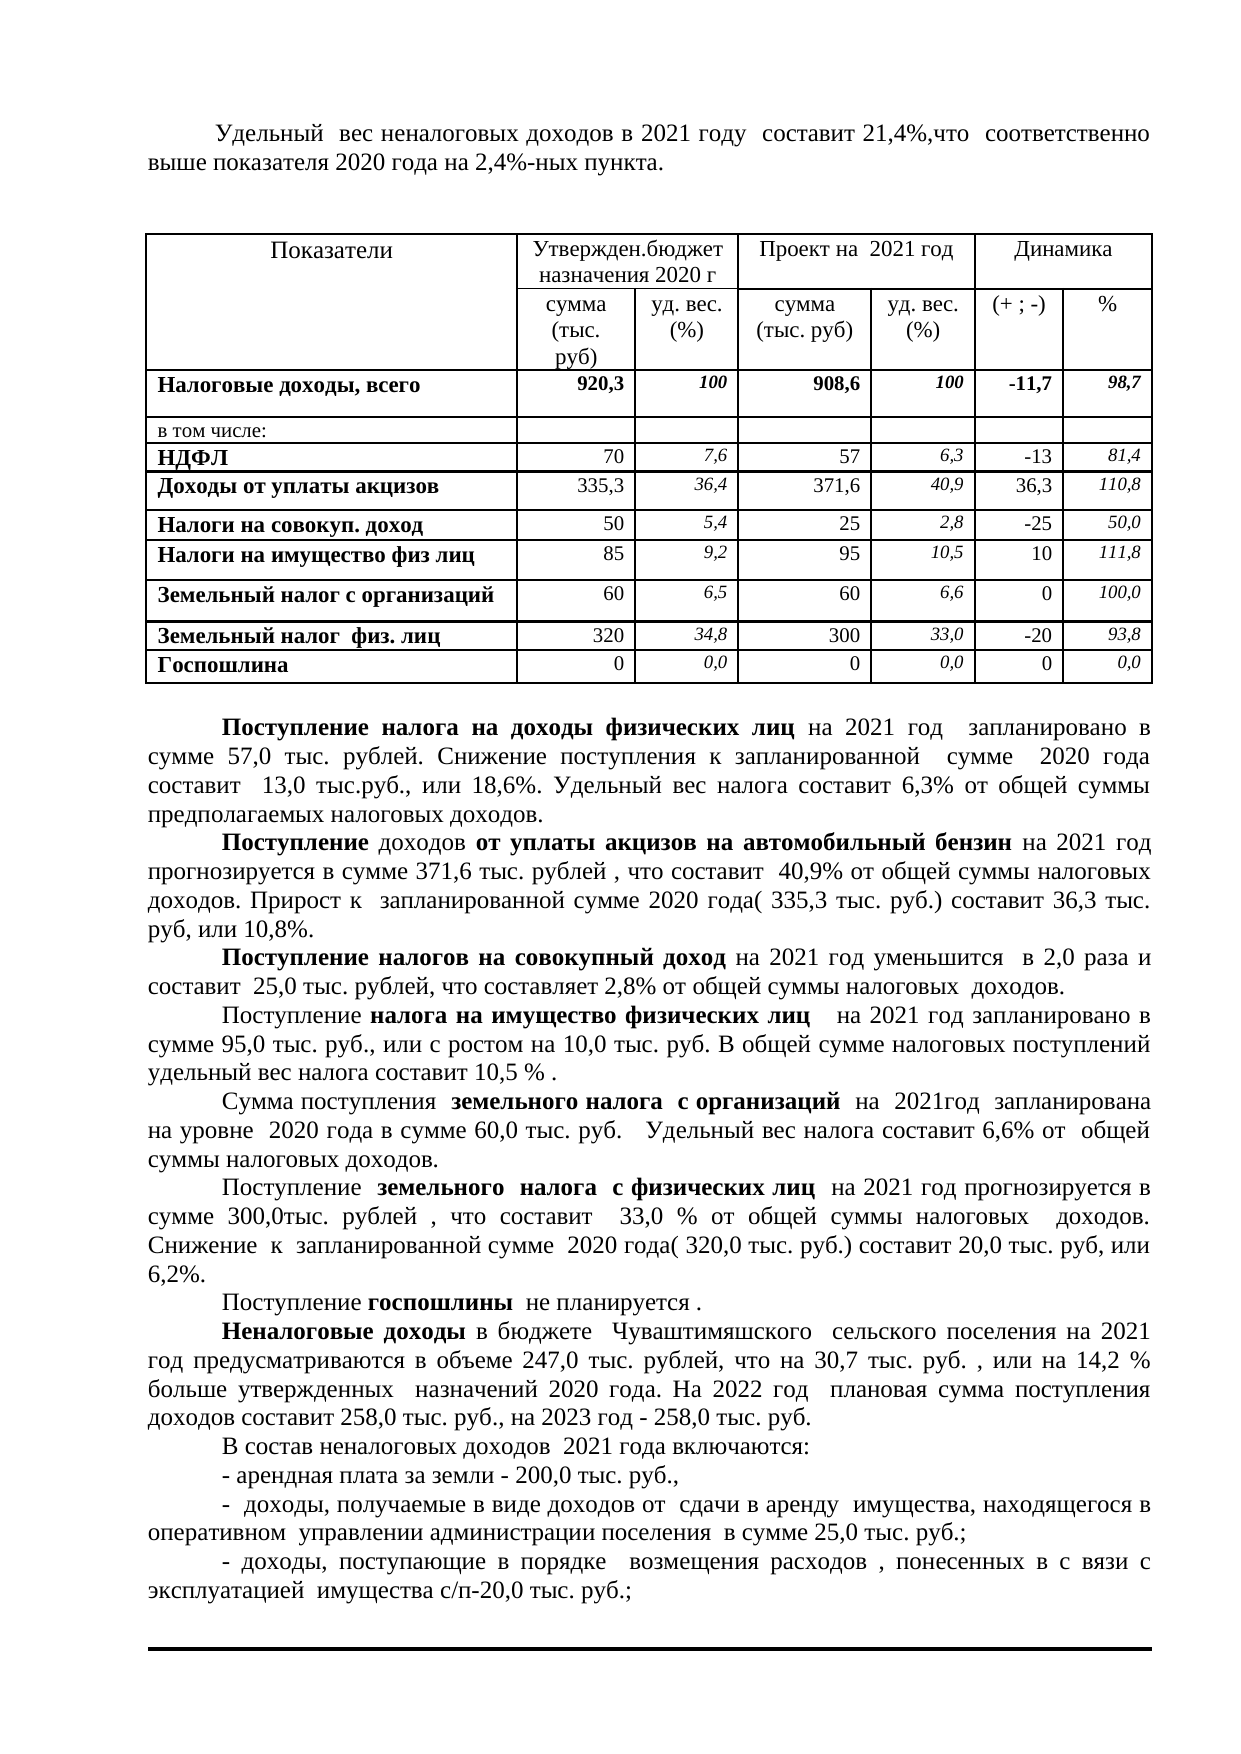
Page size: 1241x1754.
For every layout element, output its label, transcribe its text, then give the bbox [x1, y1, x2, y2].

table_cell НДФЛ [147, 444, 516, 470]
table_cell 10 [976, 541, 1062, 579]
table_cell [872, 418, 974, 442]
text Поступление налогов на совокупный доход на 2021 год уменьшится в 2,0 раза и составит 25,0 тыс. рублей, что составляет 2,8% от общей суммы налоговых доходов. [148, 942, 1152, 1000]
table_cell 0 [739, 651, 870, 682]
text Поступление земельного налога с физических лиц на 2021 год прогнозируется в сумме 300,0тыс. рублей , что составит 33,0 % от общей суммы налоговых доходов. Снижение к запланированной сумме 2020 года( 320,0 тыс. руб.) составит 20,0 тыс. руб, или 6,2%. [148, 1172, 1152, 1287]
table_cell 110,8 [1064, 473, 1151, 509]
table_cell 300 [739, 623, 870, 649]
table_cell Земельный налог с организаций [147, 581, 516, 620]
table_cell 57 [739, 444, 870, 470]
table_cell 0,0 [1064, 651, 1151, 682]
text - доходы, получаемые в виде доходов от сдачи в аренду имущества, находящегося в оперативном управлении администрации поселения в сумме 25,0 тыс. руб.; [148, 1489, 1152, 1546]
table_cell 34,8 [636, 623, 737, 649]
table_cell 70 [518, 444, 634, 470]
table_cell 6,6 [872, 581, 974, 620]
table_cell 100 [872, 371, 974, 416]
table_cell 93,8 [1064, 623, 1151, 649]
table_cell 40,9 [872, 473, 974, 509]
table_cell 7,6 [636, 444, 737, 470]
table_cell Доходы от уплаты акцизов [147, 473, 516, 509]
table_cell сумма (тыс. руб) [518, 289, 634, 369]
text - доходы, поступающие в порядке возмещения расходов , понесенных в с вязи с эксплуатацией имущества с/п-20,0 тыс. руб.; [148, 1546, 1152, 1647]
text Поступление госпошлины не планируется . [148, 1287, 1152, 1316]
table_cell -20 [976, 623, 1062, 649]
table_cell (+ ; -) [976, 290, 1062, 369]
table_header Показатели [147, 235, 516, 369]
table_cell 98,7 [1064, 371, 1151, 416]
table_cell 371,6 [739, 473, 870, 509]
table_cell Госпошлина [147, 651, 516, 682]
table_cell 0 [976, 651, 1062, 682]
table_cell 0 [518, 651, 634, 682]
table_cell 50 [518, 511, 634, 539]
table_cell 81,4 [1064, 444, 1151, 470]
table_cell 0,0 [636, 651, 737, 682]
table_cell 335,3 [518, 473, 634, 509]
table_cell 320 [518, 623, 634, 649]
table_cell -11,7 [976, 371, 1062, 416]
table_header Динамика [976, 235, 1151, 288]
table_cell 60 [518, 581, 634, 620]
table_cell -13 [976, 444, 1062, 470]
table_cell Земельный налог физ. лиц [147, 623, 516, 649]
text Поступление налога на доходы физических лиц на 2021 год запланировано в сумме 57,0 тыс. рублей. Снижение поступления к запланированной сумме 2020 года составит 13,0 тыс.руб., или 18,6%. Удельный вес налога составит 6,3% от общей суммы предполагаемых налоговых доходов. [148, 712, 1152, 827]
table_cell 95 [739, 541, 870, 579]
table_cell 111,8 [1064, 541, 1151, 579]
table_cell 10,5 [872, 541, 974, 579]
table_cell Налоги на имущество физ лиц [147, 541, 516, 579]
table_cell уд. вес.(%) [872, 290, 974, 369]
table_cell 908,6 [739, 371, 870, 416]
table_cell 85 [518, 541, 634, 579]
table_cell 6,5 [636, 581, 737, 620]
table_cell [739, 418, 870, 442]
table_cell [976, 418, 1062, 442]
table_cell 920,3 [518, 371, 634, 416]
table_cell 50,0 [1064, 511, 1151, 539]
table_cell % [1064, 290, 1151, 369]
table_cell 36,3 [976, 473, 1062, 509]
text Поступление налога на имущество физических лиц на 2021 год запланировано в сумме 95,0 тыс. руб., или с ростом на 10,0 тыс. руб. В общей сумме налоговых поступлений удельный вес налога составит 10,5 % . [148, 1000, 1152, 1086]
table_cell 6,3 [872, 444, 974, 470]
table_cell 33,0 [872, 623, 974, 649]
table_cell 0 [976, 581, 1062, 620]
table_cell 100,0 [1064, 581, 1151, 620]
table_header Утвержден.бюджет назначения 2020 г [518, 235, 737, 288]
table_cell 2,8 [872, 511, 974, 539]
text Сумма поступления земельного налога с организаций на 2021год запланирована на уровне 2020 года в сумме 60,0 тыс. руб. Удельный вес налога составит 6,6% от общей суммы налоговых доходов. [148, 1086, 1152, 1172]
table_cell уд. вес.(%) [636, 289, 737, 369]
table_header Проект на 2021 год [739, 235, 974, 288]
table_cell [636, 418, 737, 442]
text Поступление доходов от уплаты акцизов на автомобильный бензин на 2021 год прогнозируется в сумме 371,6 тыс. рублей , что составит 40,9% от общей суммы налоговых доходов. Прирост к запланированной сумме 2020 года( 335,3 тыс. руб.) составит 36,3 тыс. руб, или 10,8%. [148, 827, 1152, 942]
table_cell сумма (тыс. руб) [739, 290, 870, 369]
table_cell 5,4 [636, 511, 737, 539]
text Удельный вес неналоговых доходов в 2021 году составит 21,4%,что соответственно выше показателя 2020 года на 2,4%-ных пункта. [148, 118, 1152, 176]
text В состав неналоговых доходов 2021 года включаются: [148, 1431, 1152, 1460]
table_cell в том числе: [147, 418, 516, 442]
text - арендная плата за земли - 200,0 тыс. руб., [148, 1460, 1152, 1489]
table_cell 0,0 [872, 651, 974, 682]
table_cell [1064, 418, 1151, 442]
table_cell Налоговые доходы, всего [147, 371, 516, 416]
text Неналоговые доходы в бюджете Чуваштимяшского сельского поселения на 2021 год предусматриваются в объеме 247,0 тыс. рублей, что на 30,7 тыс. руб. , или на 14,2 % больше утвержденных назначений 2020 года. На 2022 год плановая сумма поступления доходов составит 258,0 тыс. руб., на 2023 год - 258,0 тыс. руб. [148, 1316, 1152, 1431]
table_cell -25 [976, 511, 1062, 539]
table_cell 100 [636, 371, 737, 416]
table_cell 36,4 [636, 473, 737, 509]
table_cell [518, 418, 634, 442]
table_cell Налоги на совокуп. доход [147, 511, 516, 539]
table_cell 25 [739, 511, 870, 539]
table_cell 9,2 [636, 541, 737, 579]
table_cell 60 [739, 581, 870, 620]
